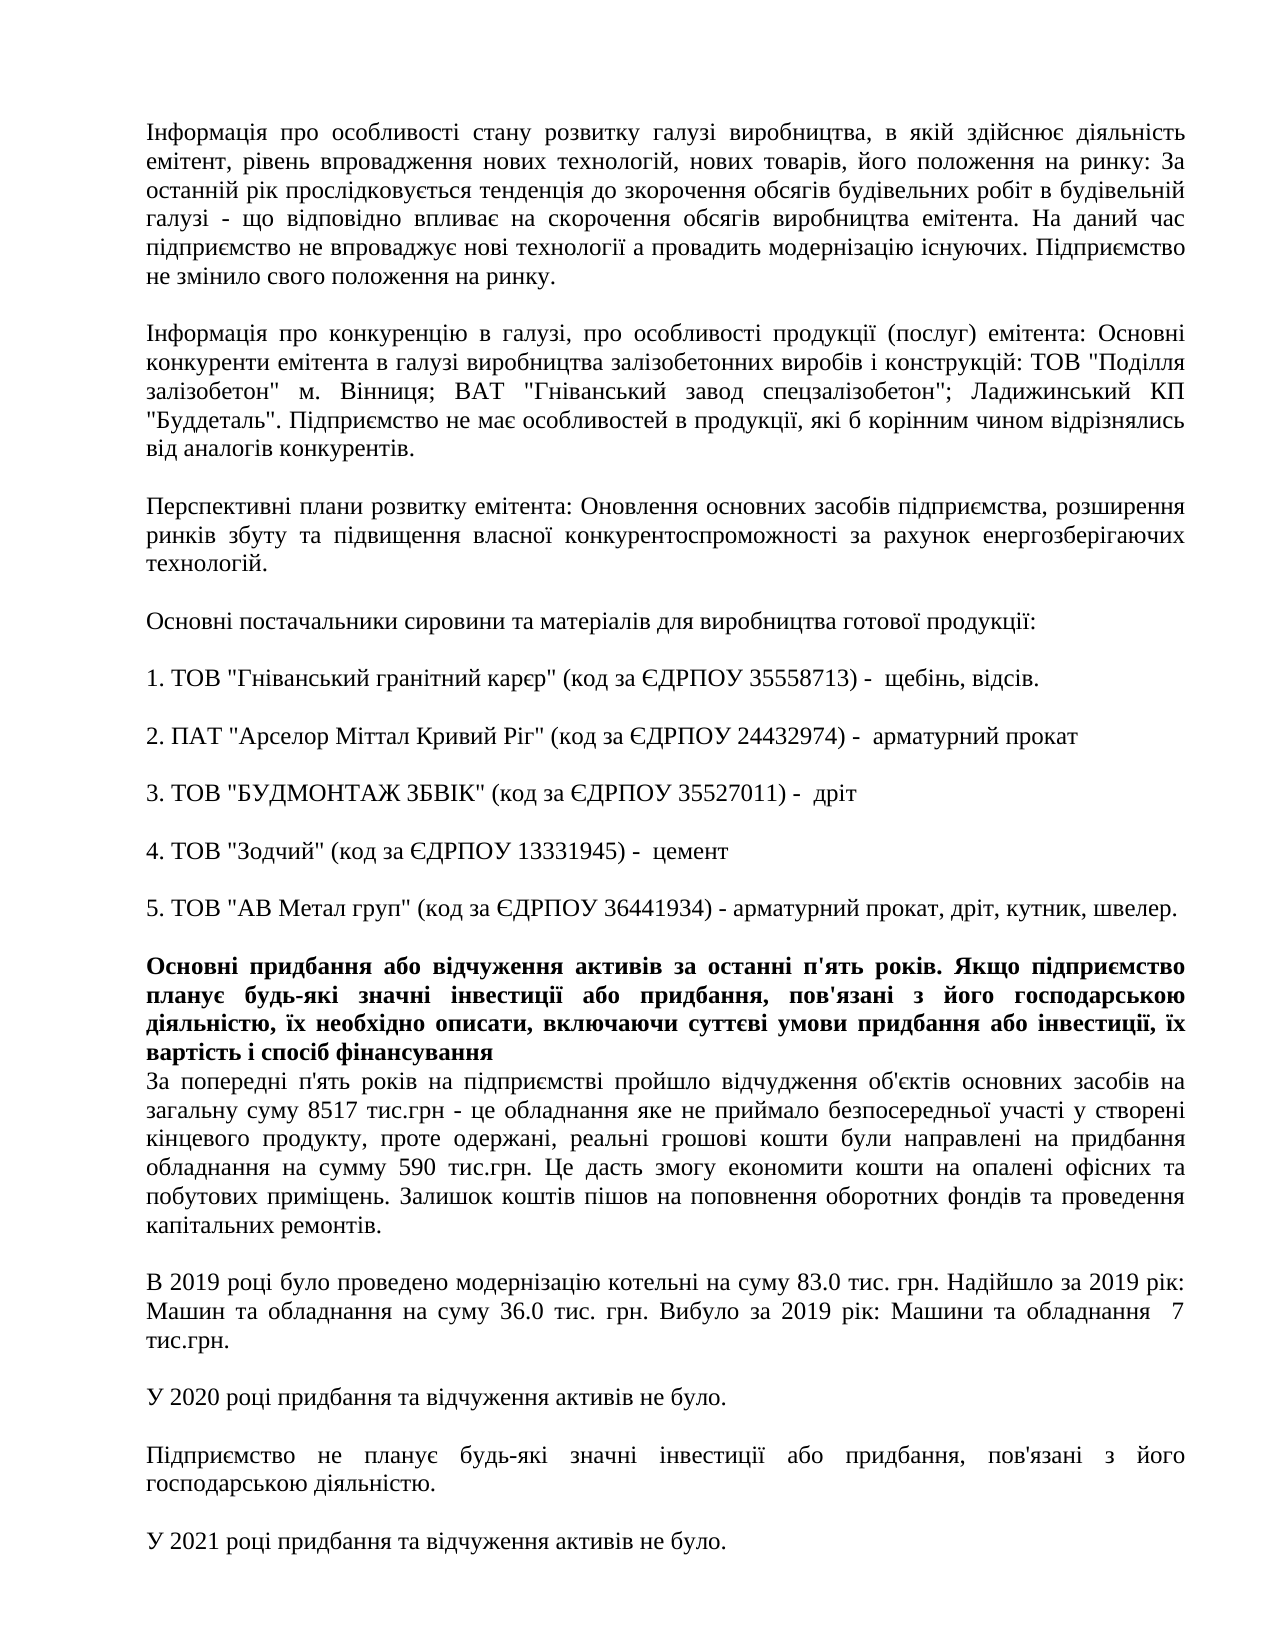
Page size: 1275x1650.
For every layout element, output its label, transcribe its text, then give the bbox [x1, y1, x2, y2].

text 3. ТОВ "БУДМОНТАЖ ЗБВIК" (код за ЄДРПОУ 35527011) - дрiт [146, 778, 1186, 807]
text У 2020 роцi придбання та вiдчуження активiв не було. [146, 1382, 1186, 1411]
text Перспективнi плани розвитку емiтента: Оновлення основних засобiв пiдприємства, розширення ринкiв збуту та пiдвищення власної конкурентоспроможностi за рахунок енергозберiгаючих технологiй. [146, 491, 1186, 577]
text За попереднi п'ять рокiв на пiдприємствi пройшло вiдчудження об'єктiв основних засобiв на загальну суму 8517 тис.грн - це обладнання яке не приймало безпосередньої участi у створенi кiнцевого продукту, проте одержанi, реальнi грошовi кошти були направленi на придбання обладнання на сумму 590 тис.грн. Це дасть змогу економити кошти на опаленi офiсних та побутових примiщень. Залишок коштiв пiшов на поповнення оборотних фондiв та проведення капiтальних ремонтiв. [146, 1066, 1186, 1238]
text 1. ТОВ "Гнiванський гранiтний карєр" (код за ЄДРПОУ 35558713) - щебiнь, вiдсiв. [146, 663, 1186, 692]
text 5. ТОВ "АВ Метал груп" (код за ЄДРПОУ 36441934) - арматурний прокат, дрiт, кутник, швелер. [146, 893, 1186, 922]
text 4. ТОВ "Зодчий" (код за ЄДРПОУ 13331945) - цемент [146, 836, 1186, 865]
text 2. ПАТ "Арселор Мiттал Кривий Рiг" (код за ЄДРПОУ 24432974) - арматурний прокат [146, 721, 1186, 750]
text В 2019 роцi було проведено модернiзацiю котельнi на суму 83.0 тис. грн. Надiйшло за 2019 рiк: Машин та обладнання на суму 36.0 тис. грн. Вибуло за 2019 рiк: Машини та обладнання 7 тис.грн. [146, 1267, 1186, 1353]
text У 2021 роцi придбання та вiдчуження активiв не було. [146, 1526, 1186, 1555]
text Iнформацiя про особливостi стану розвитку галузi виробництва, в якiй здiйснює дiяльнiсть емiтент, рiвень впровадження нових технологiй, нових товарiв, його положення на ринку: За останнiй рiк прослiдковується тенденцiя до зкорочення обсягiв будiвельних робiт в будiвельнiй галузi - що вiдповiдно впливає на скорочення обсягiв виробництва емiтента. На даний час пiдприємство не впроваджує новi технологiї а провадить модернiзацiю iснуючих. Пiдприємство не змiнило свого положення на ринку. [146, 117, 1186, 290]
text Основні придбання або відчуження активів за останні п'ять років. Якщо підприємство планує будь-які значні інвестиції або придбання, пов'язані з його господарською діяльністю, їх необхідно описати, включаючи суттєві умови придбання або інвестиції, їх вартість і спосіб фінансування [146, 951, 1186, 1066]
text Iнформацiя про конкуренцiю в галузi, про особливостi продукцiї (послуг) емiтента: Основнi конкуренти емiтента в галузi виробництва залiзобетонних виробiв i конструкцiй: ТОВ "Подiлля залiзобетон" м. Вiнниця; ВАТ "Гнiванський завод спецзалiзобетон"; Ладижинський КП "Буддеталь". Пiдприємство не має особливостей в продукцiї, якi б корiнним чином вiдрiзнялись вiд аналогiв конкурентiв. [146, 318, 1186, 462]
text Основнi постачальники сировини та матерiалiв для виробництва готової продукцiї: [146, 606, 1186, 635]
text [146, 1440, 1186, 1497]
